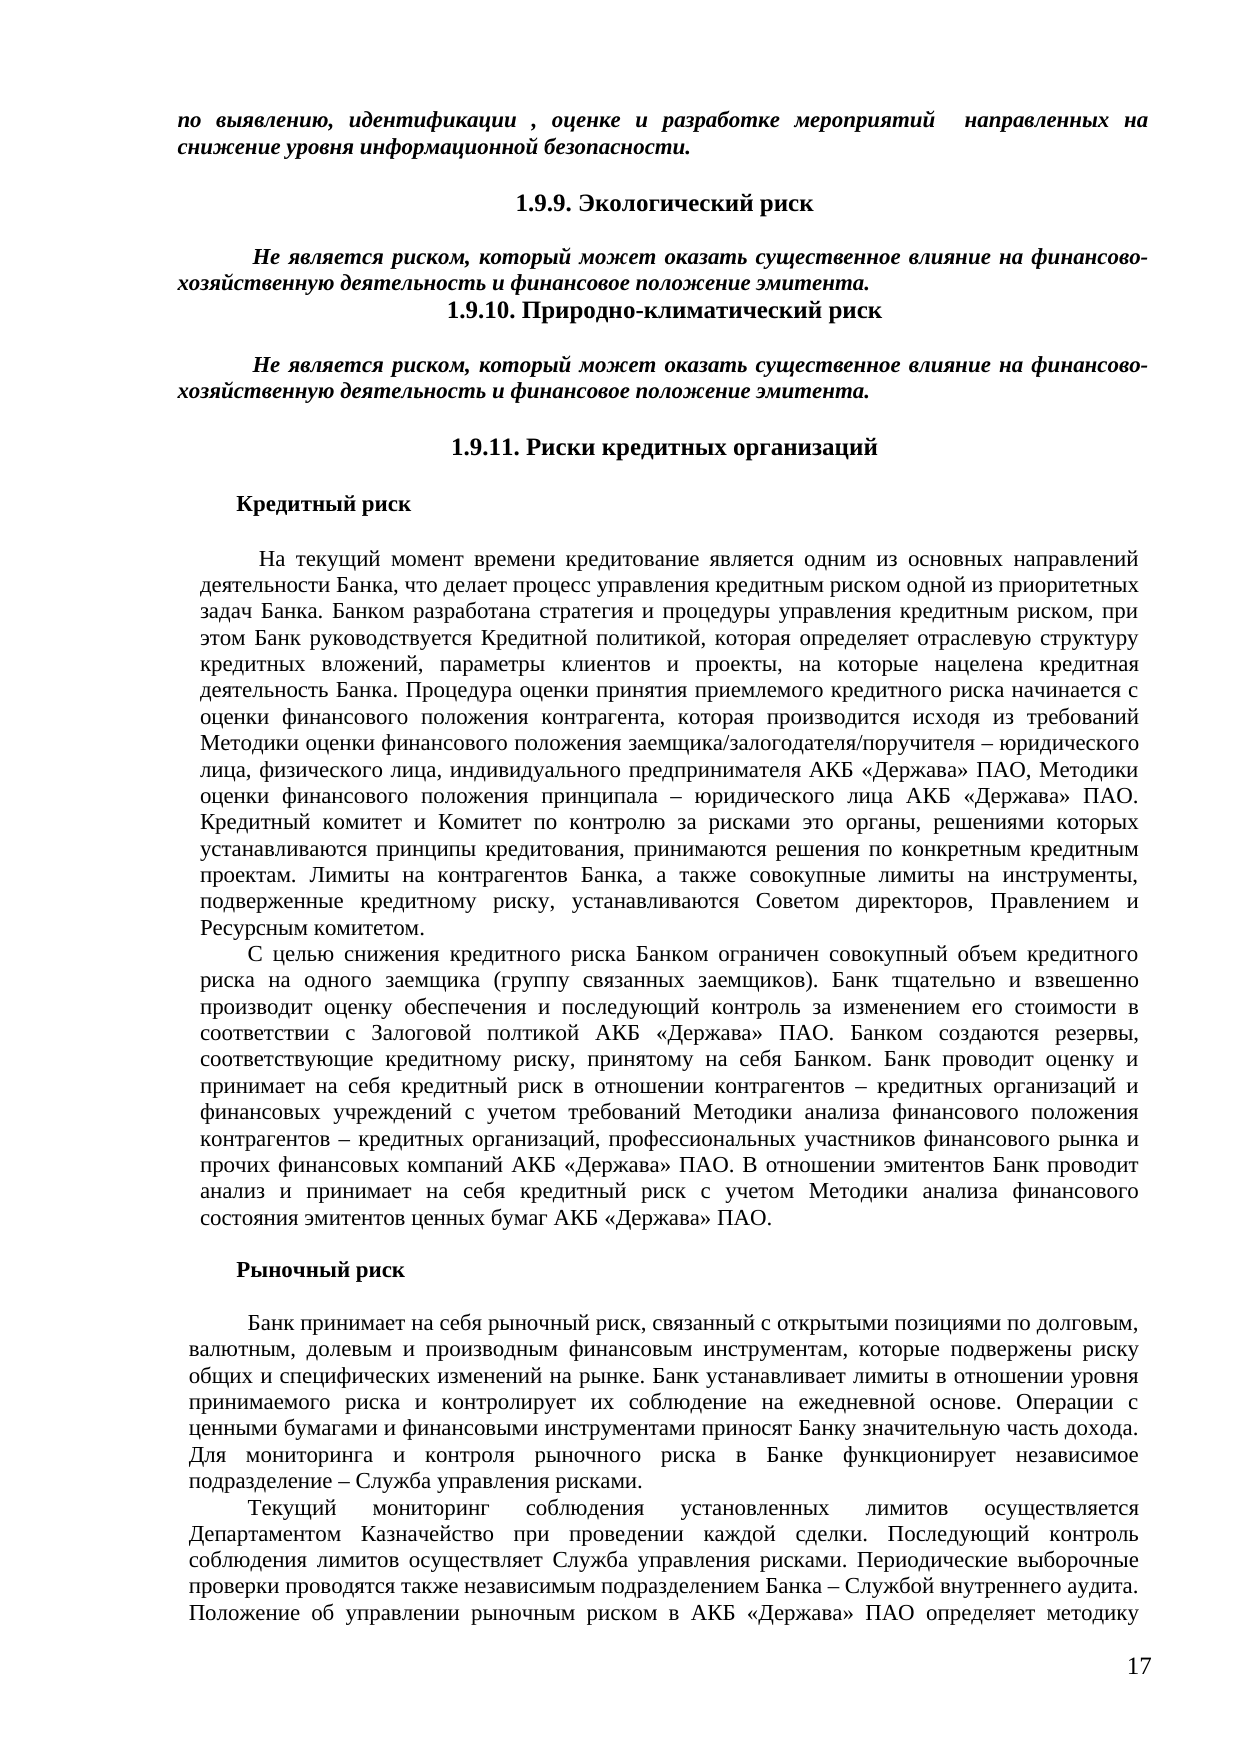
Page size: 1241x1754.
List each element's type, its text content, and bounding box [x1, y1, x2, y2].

text Не является риском, который может оказать существенное влияние на финансово-хозяйственную деятельность и финансовое положение эмитента. [177, 243, 1152, 296]
text 1.9.10. Природно-климатический риск [177, 296, 1152, 324]
text 1.9.11. Риски кредитных организаций [177, 432, 1152, 461]
table_header На текущий момент времени кредитование является одним из основных направлений деятельности Банка, что делает процесс управления кредитным риском одной из приоритетных задач Банка. Банком разработана стратегия и процедуры управления кредитным риском, при этом Банк руководствуется Кредитной политикой, которая определяет отраслевую структуру кредитных вложений, параметры клиентов и проекты, на которые нацелена кредитная деятельность Банка. Процедура оценки принятия приемлемого кредитного риска начинается с оценки финансового положения контрагента, которая производится исходя из требований Методики оценки финансового положения заемщика/залогодателя/поручителя – юридического лица, физического лица, индивидуального предпринимателя АКБ «Держава» ПАО, Методики оценки финансового положения принципала – юридического лица АКБ «Держава» ПАО. Кредитный комитет и Комитет по контролю за рисками это органы, решениями которых устанавливаются принципы кредитования, принимаются решения по конкретным кредитным проектам. Лимиты на контрагентов Банка, а также совокупные лимиты на инструменты, подверженные кредитному риску, устанавливаются Советом директоров, Правлением и Ресурсным комитетом. С целью снижения кредитного риска Банком ограничен совокупный объем кредитного риска на одного заемщика (группу связанных заемщиков). Банк тщательно и взвешенно производит оценку обеспечения и последующий контроль за изменением его стоимости в соответствии с Залоговой полтикой АКБ «Держава» ПАО. Банком создаются резервы, соответствующие кредитному риску, принятому на себя Банком. Банк проводит оценку и принимает на себя кредитный риск в отношении контрагентов – кредитных организаций и финансовых учреждений с учетом требований Методики анализа финансового положения контрагентов – кредитных организаций, профессиональных участников финансового рынка и прочих финансовых компаний АКБ «Держава» ПАО. В отношении эмитентов Банк проводит анализ и принимает на себя кредитный риск с учетом Методики анализа финансового состояния эмитентов ценных бумаг АКБ «Держава» ПАО. [189, 545, 1152, 1230]
subtitle Кредитный риск [177, 490, 1152, 516]
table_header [189, 1309, 1152, 1625]
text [177, 106, 1152, 159]
text 1.9.9. Экологический риск [177, 188, 1152, 217]
subtitle Рыночный риск [177, 1256, 1152, 1283]
text Не является риском, который может оказать существенное влияние на финансово-хозяйственную деятельность и финансовое положение эмитента. [177, 351, 1152, 403]
